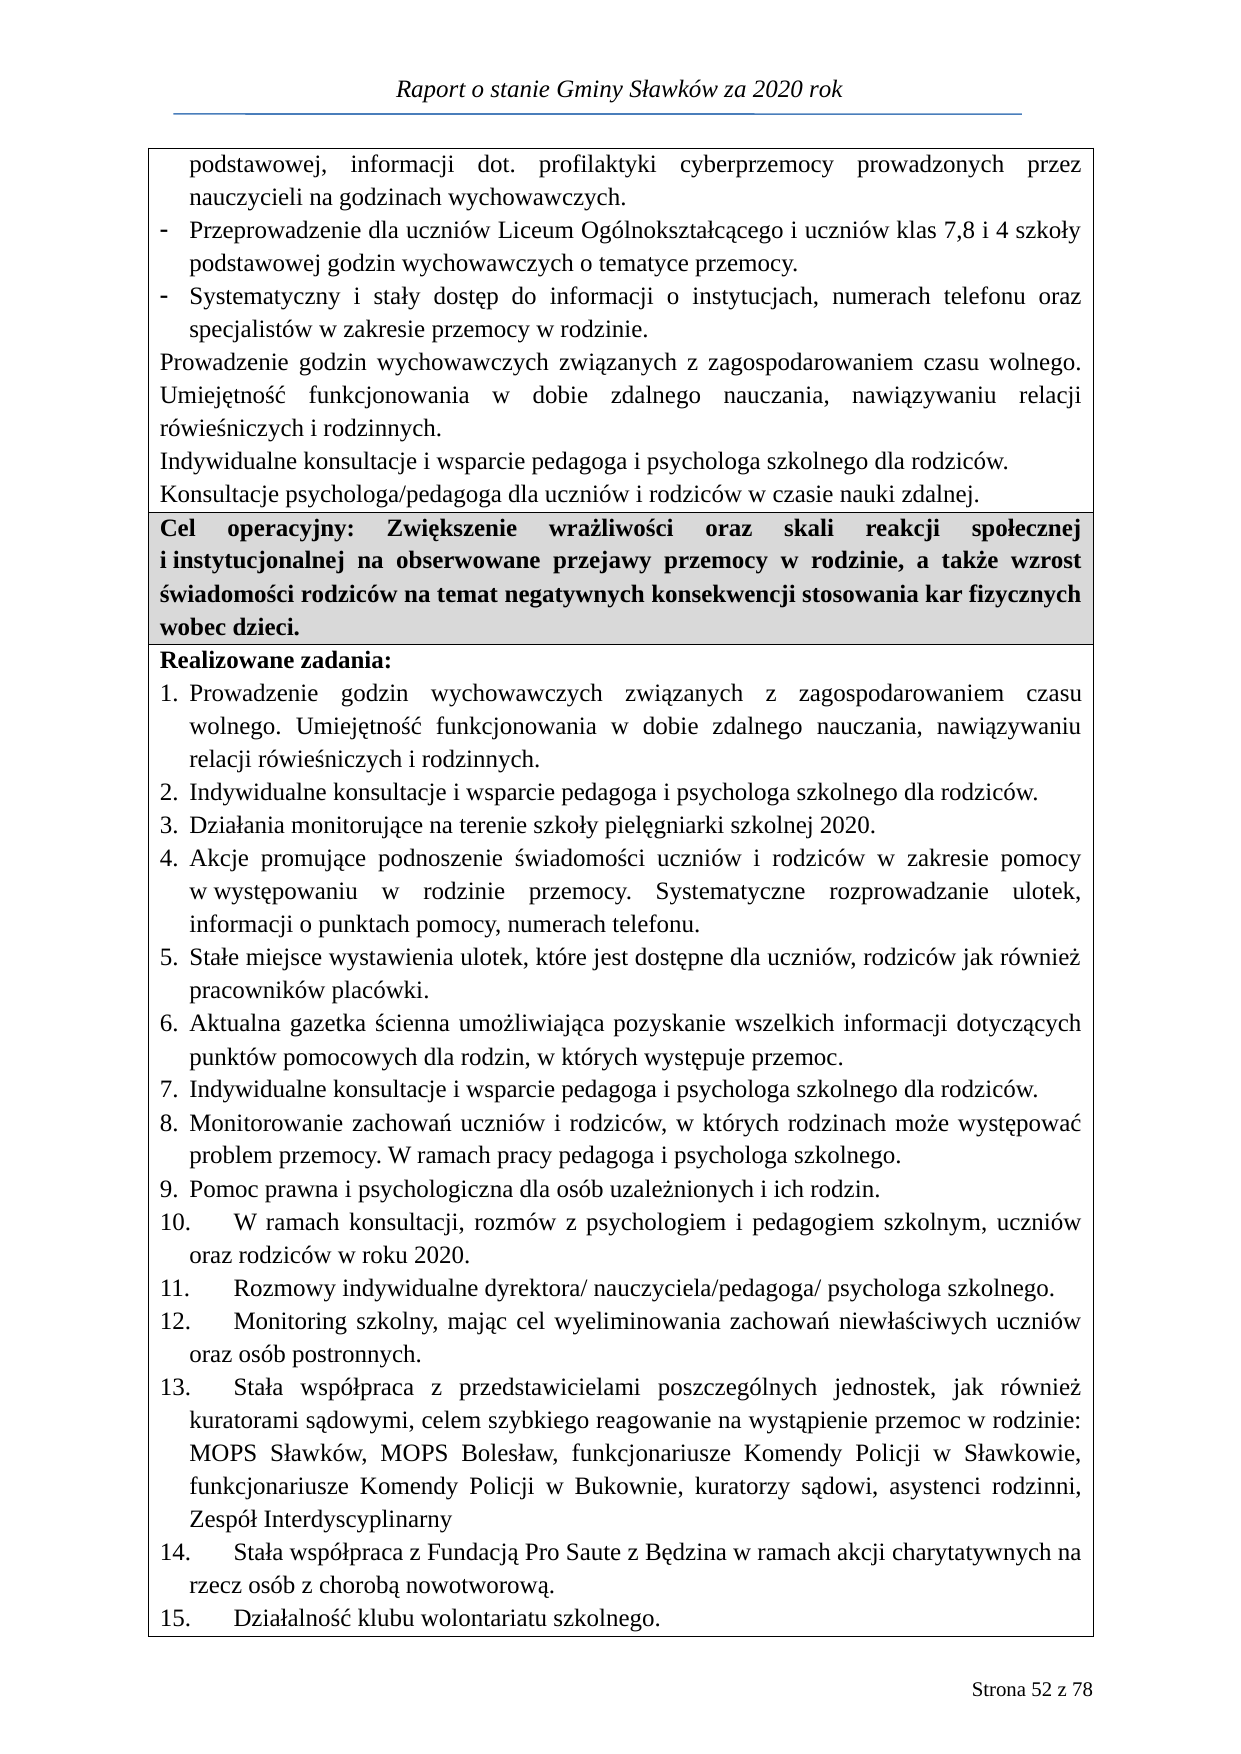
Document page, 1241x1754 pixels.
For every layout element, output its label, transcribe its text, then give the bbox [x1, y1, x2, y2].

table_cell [149, 645, 1093, 1636]
table_cell Cel operacyjny: Zwiększenie wrażliwości oraz skali reakcji społecznej i instytucjonalnej na obserwowane przejawy przemocy w rodzinie, a także wzrost świadomości rodziców na temat negatywnych konsekwencji stosowania kar fizycznych wobec dzieci. [149, 513, 1093, 644]
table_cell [149, 149, 1093, 512]
